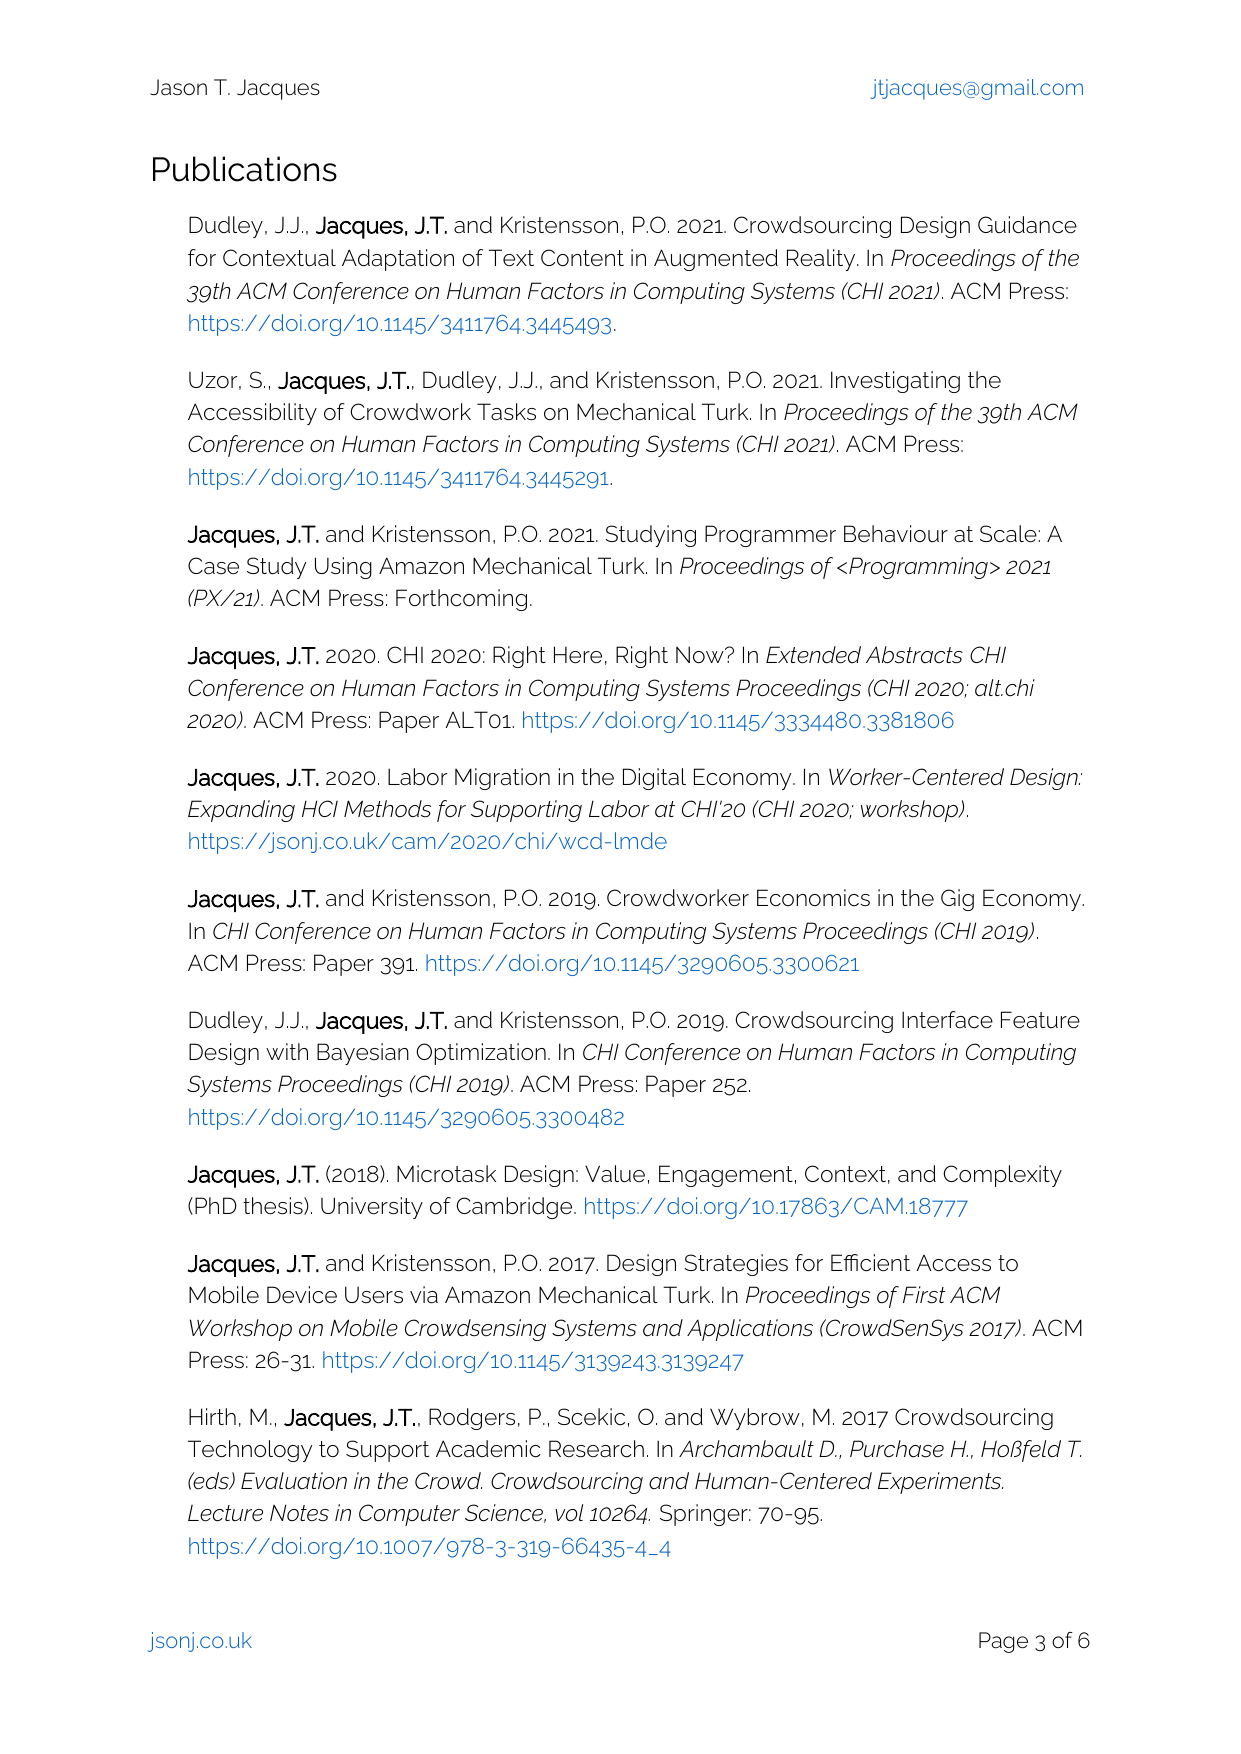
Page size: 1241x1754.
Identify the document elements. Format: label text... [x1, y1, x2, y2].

text Dudley, J.J., Jacques, J.T. and Kristensson, P.O. 2019. Crowdsourcing Interface Feature Design with Bayesian Optimization. In CHI Conference on Human Factors in Computing Systems Proceedings (CHI 2019). ACM Press: Paper 252. https://doi.org/10.1145/3290605.3300482 [187, 1007, 1090, 1130]
text Uzor, S., Jacques, J.T., Dudley, J.J., and Kristensson, P.O. 2021. Investigating the Accessibility of Crowdwork Tasks on Mechanical Turk. In Proceedings of the 39th ACM Conference on Human Factors in Computing Systems (CHI 2021). ACM Press: https://doi.org/10.1145/3411764.3445291. [187, 367, 1090, 490]
text Jacques, J.T. and Kristensson, P.O. 2021. Studying Programmer Behaviour at Scale: A Case Study Using Amazon Mechanical Turk. In Proceedings of <Programming> 2021 (PX/21). ACM Press: Forthcoming. [187, 521, 1090, 612]
subtitle Publications [150, 150, 1090, 189]
text Jacques, J.T. 2020. CHI 2020: Right Here, Right Now? In Extended Abstracts CHI Conference on Human Factors in Computing Systems Proceedings (CHI 2020; alt.chi 2020). ACM Press: Paper ALT01. https://doi.org/10.1145/3334480.3381806 [187, 642, 1090, 733]
text Jacques, J.T. 2020. Labor Migration in the Digital Economy. In Worker-Centered Design: Expanding HCI Methods for Supporting Labor at CHI'20 (CHI 2020; workshop). https://jsonj.co.uk/cam/2020/chi/wcd-lmde [187, 764, 1090, 855]
text Jacques, J.T. (2018). Microtask Design: Value, Engagement, Context, and Complexity (PhD thesis). University of Cambridge. https://doi.org/10.17863/CAM.18777 [187, 1161, 1090, 1220]
text ﻿Dudley, J.J., Jacques, J.T. and Kristensson, P.O. 2021. Crowdsourcing Design Guidance for Contextual Adaptation of Text Content in Augmented Reality. In Proceedings of the 39th ACM Conference on Human Factors in Computing Systems (CHI 2021). ACM Press: https://doi.org/10.1145/3411764.3445493. [187, 209, 1090, 337]
text Hirth, M., Jacques, J.T., Rodgers, P., Scekic, O. and Wybrow, M. 2017 Crowdsourcing Technology to Support Academic Research. In Archambault D., Purchase H., Hoßfeld T. (eds) Evaluation in the Crowd. Crowdsourcing and Human-Centered Experiments. Lecture Notes in Computer Science, vol 10264. Springer: 70-95. https://doi.org/10.1007/978-3-319-66435-4_4 [187, 1404, 1090, 1559]
text Jacques, J.T. and Kristensson, P.O. 2017. Design Strategies for Efficient Access to Mobile Device Users via Amazon Mechanical Turk. In Proceedings of First ACM Workshop on Mobile Crowdsensing Systems and Applications (CrowdSenSys 2017). ACM Press: 26-31. https://doi.org/10.1145/3139243.3139247 [187, 1250, 1090, 1373]
text Jacques, J.T. and Kristensson, P.O. 2019. Crowdworker Economics in the Gig Economy. In CHI Conference on Human Factors in Computing Systems Proceedings (CHI 2019). ACM Press: Paper 391. https://doi.org/10.1145/3290605.3300621 [187, 885, 1090, 977]
